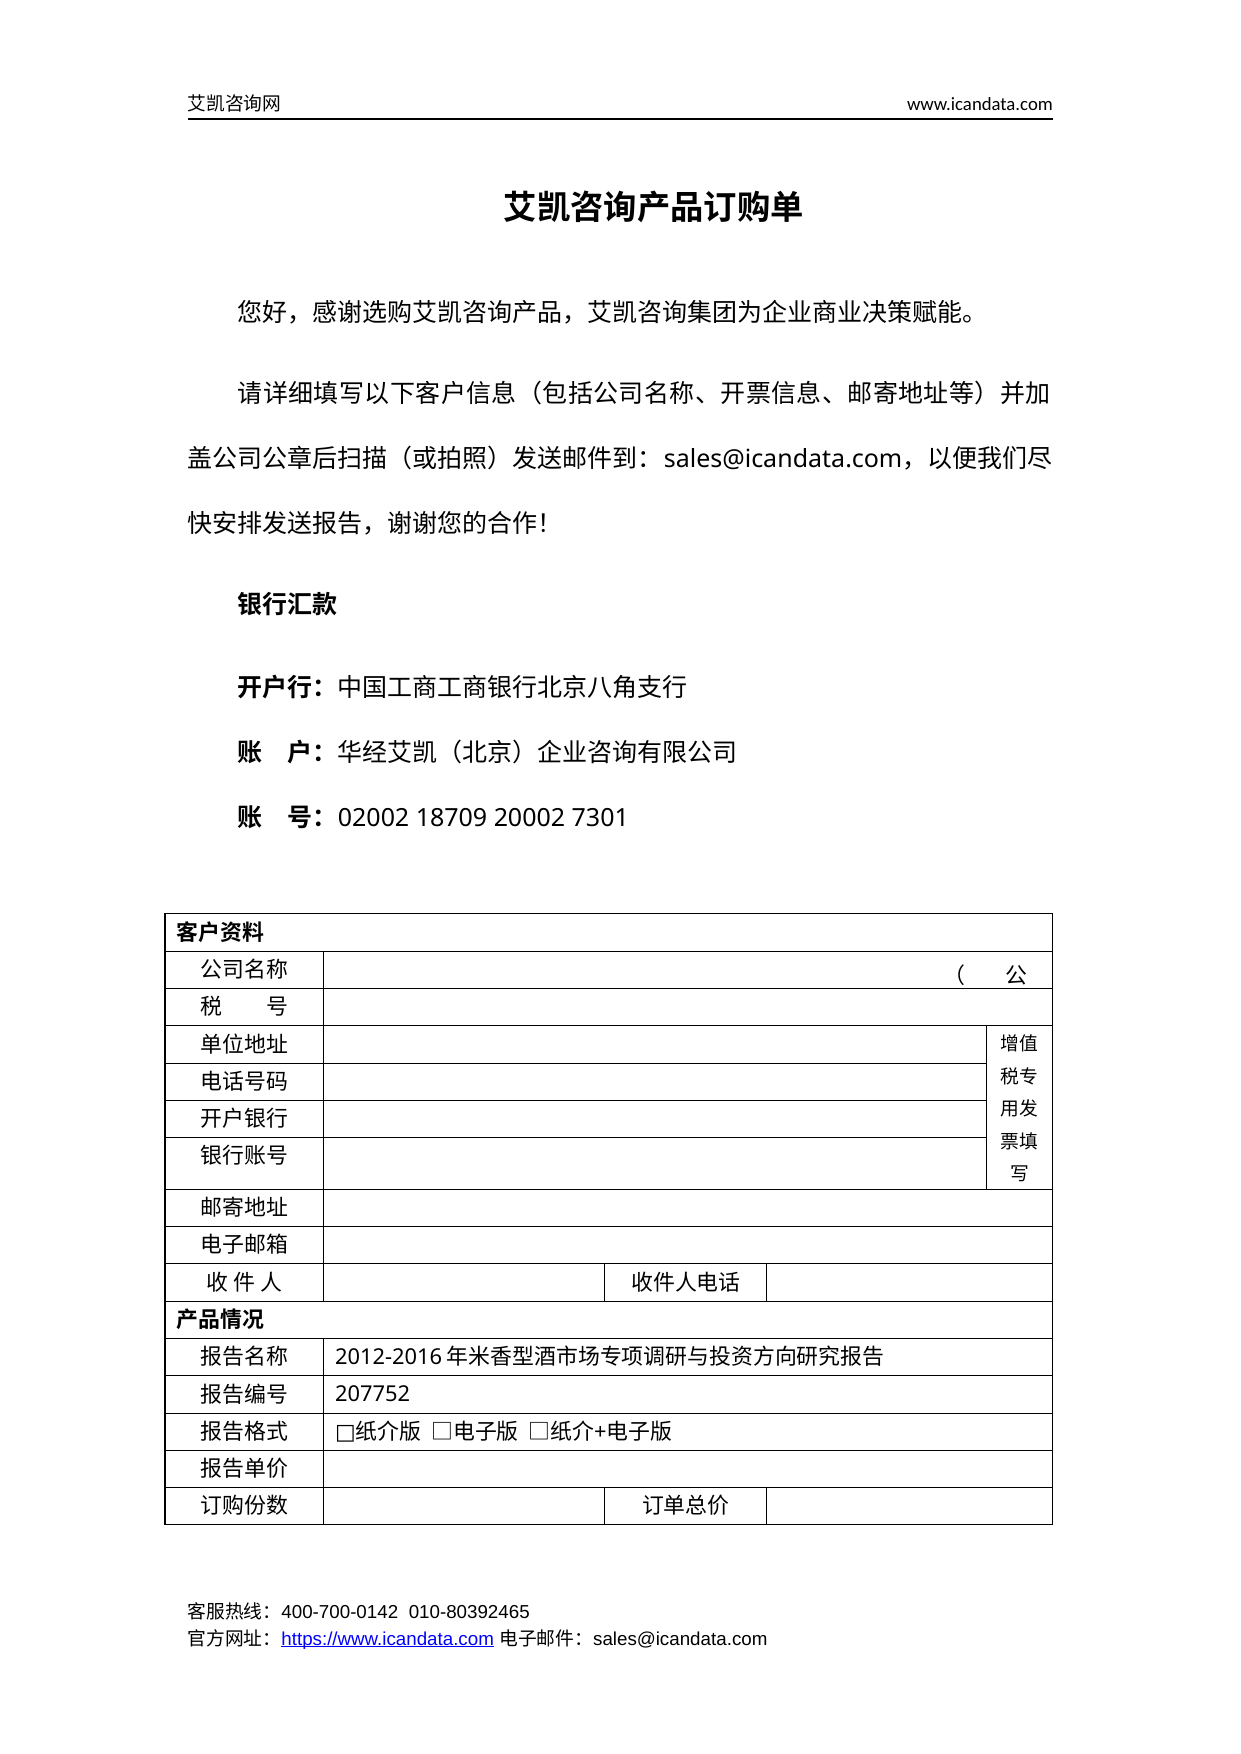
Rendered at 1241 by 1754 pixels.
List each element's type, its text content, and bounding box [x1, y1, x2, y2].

table_cell [767, 1264, 1052, 1301]
table_cell 邮寄地址 [166, 1190, 323, 1226]
text 银行汇款 [187, 570, 1053, 635]
table_cell [324, 952, 1052, 988]
table_cell [324, 1488, 604, 1524]
table_cell 订购份数 [166, 1488, 323, 1524]
table_cell [324, 989, 1052, 1025]
text 您好，感谢选购艾凯咨询产品，艾凯咨询集团为企业商业决策赋能。 [187, 278, 1053, 343]
text 开户行：中国工商工商银行北京八角支行 [187, 653, 1053, 718]
table_cell 订单总价 [605, 1488, 766, 1524]
table_cell 2012-2016年米香型酒市场专项调研与投资方向研究报告 [324, 1339, 1052, 1375]
table_cell □纸介版 □电子版 □纸介+电子版 [324, 1414, 1052, 1450]
table_cell [324, 1026, 986, 1062]
table_cell 电子邮箱 [166, 1227, 323, 1263]
table_cell 产品情况 [166, 1302, 1052, 1338]
table_cell [324, 1451, 1052, 1487]
table_cell [324, 1264, 604, 1301]
table_cell 开户银行 [166, 1101, 323, 1137]
table_cell [324, 1138, 986, 1189]
table_cell [324, 1227, 1052, 1263]
table_cell 报告编号 [166, 1376, 323, 1412]
table_cell 收 件 人 [166, 1264, 323, 1301]
table_cell 收件人电话 [605, 1264, 766, 1301]
text 账 户：华经艾凯（北京）企业咨询有限公司 [187, 718, 1053, 783]
table_cell [767, 1488, 1052, 1524]
table_cell 单位地址 [166, 1026, 323, 1062]
table_cell 报告格式 [166, 1414, 323, 1450]
table_header 客户资料 [166, 914, 1052, 951]
text 请详细填写以下客户信息（包括公司名称、开票信息、邮寄地址等）并加盖公司公章后扫描（或拍照）发送邮件到：sales@icandata.com，以便我们尽快安排发送报告，谢谢您的合作！ [187, 359, 1053, 554]
table_cell [324, 1190, 1052, 1226]
table_cell 207752 [324, 1376, 1052, 1412]
table_cell 公司名称 [166, 952, 323, 988]
table_cell [324, 1064, 986, 1100]
table_cell [324, 1101, 986, 1137]
text 艾凯咨询产品订购单 [187, 172, 1053, 237]
table_cell 税 号 [166, 989, 323, 1025]
table_cell 银行账号 [166, 1138, 323, 1189]
table_cell 电话号码 [166, 1064, 323, 1100]
table_cell 报告名称 [166, 1339, 323, 1375]
text 账 号：02002 18709 20002 7301 [187, 783, 1053, 848]
table_cell 报告单价 [166, 1451, 323, 1487]
table_cell 增值税专用发票填写 [987, 1026, 1052, 1189]
